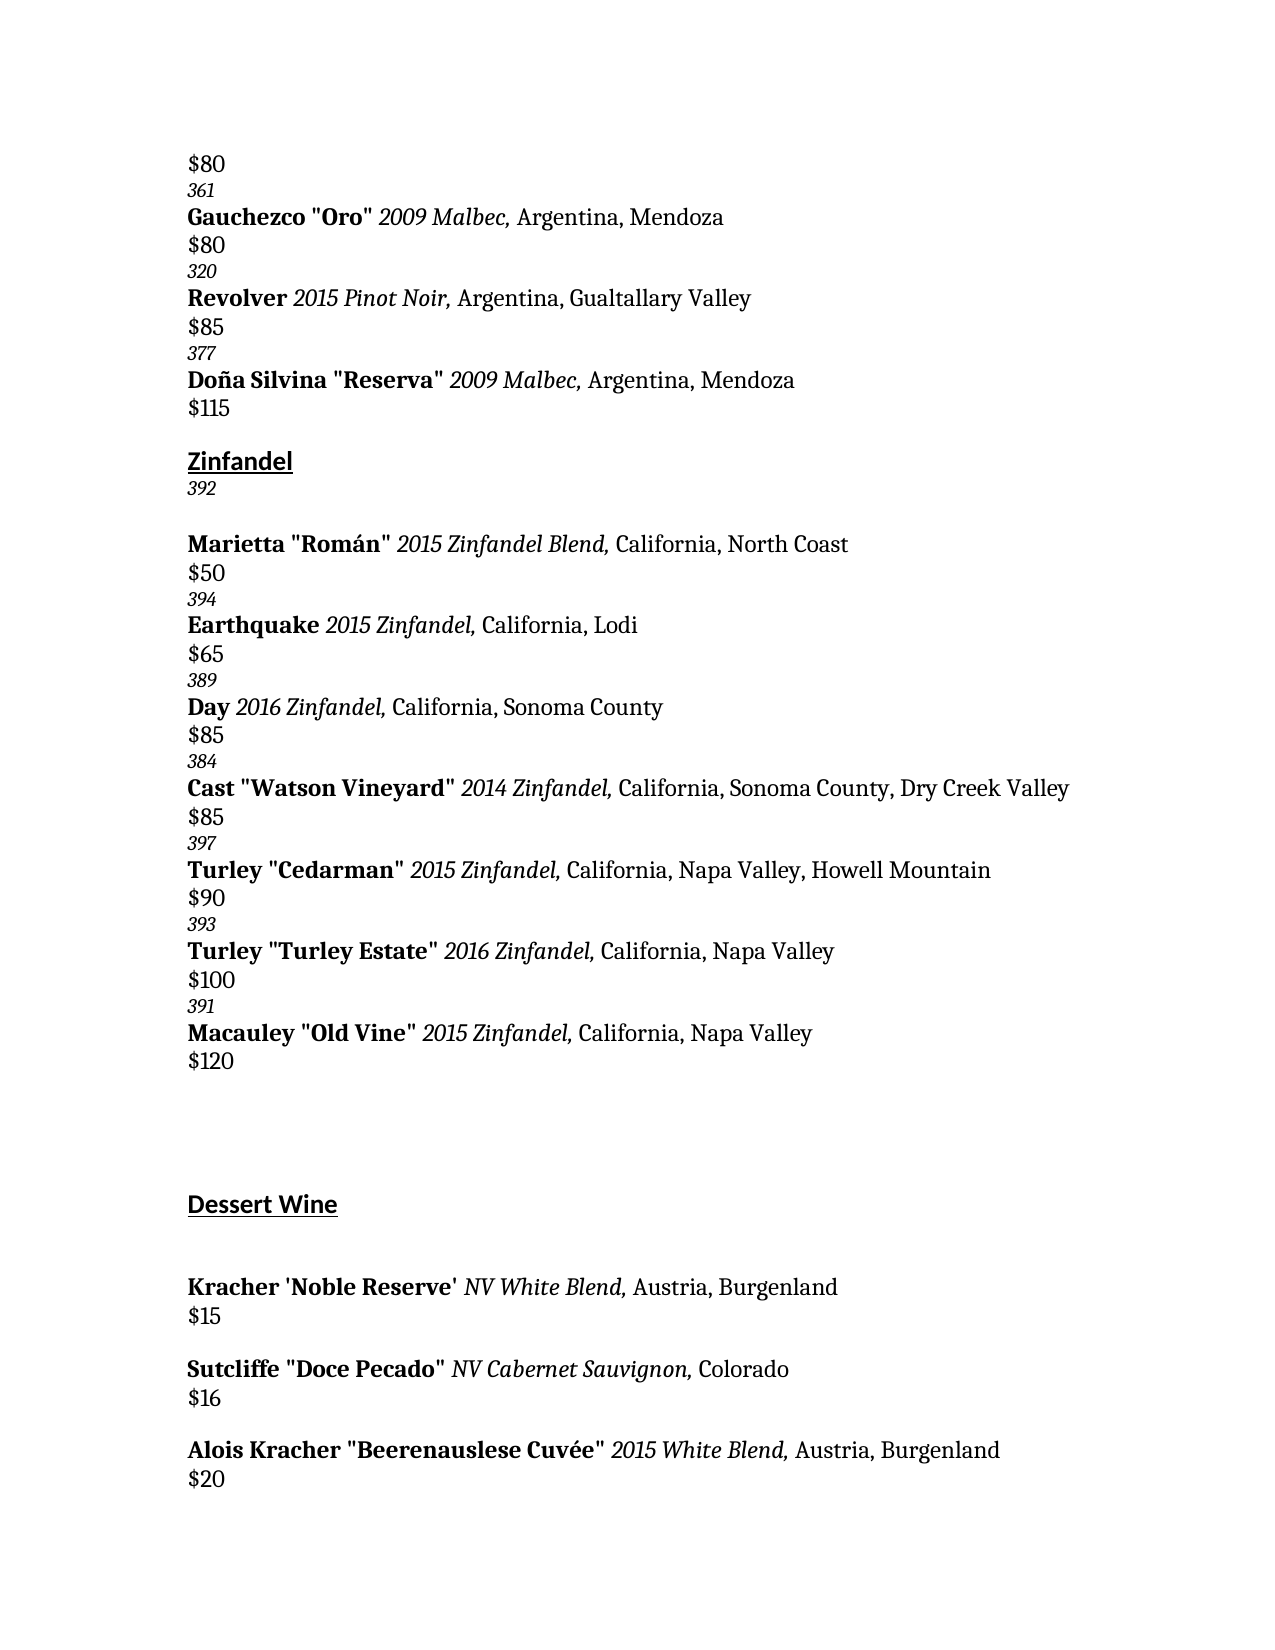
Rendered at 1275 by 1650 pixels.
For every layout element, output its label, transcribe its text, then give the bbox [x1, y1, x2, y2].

text Dessert Wine [187, 1187, 1087, 1221]
text Zinfandel [187, 444, 1087, 477]
